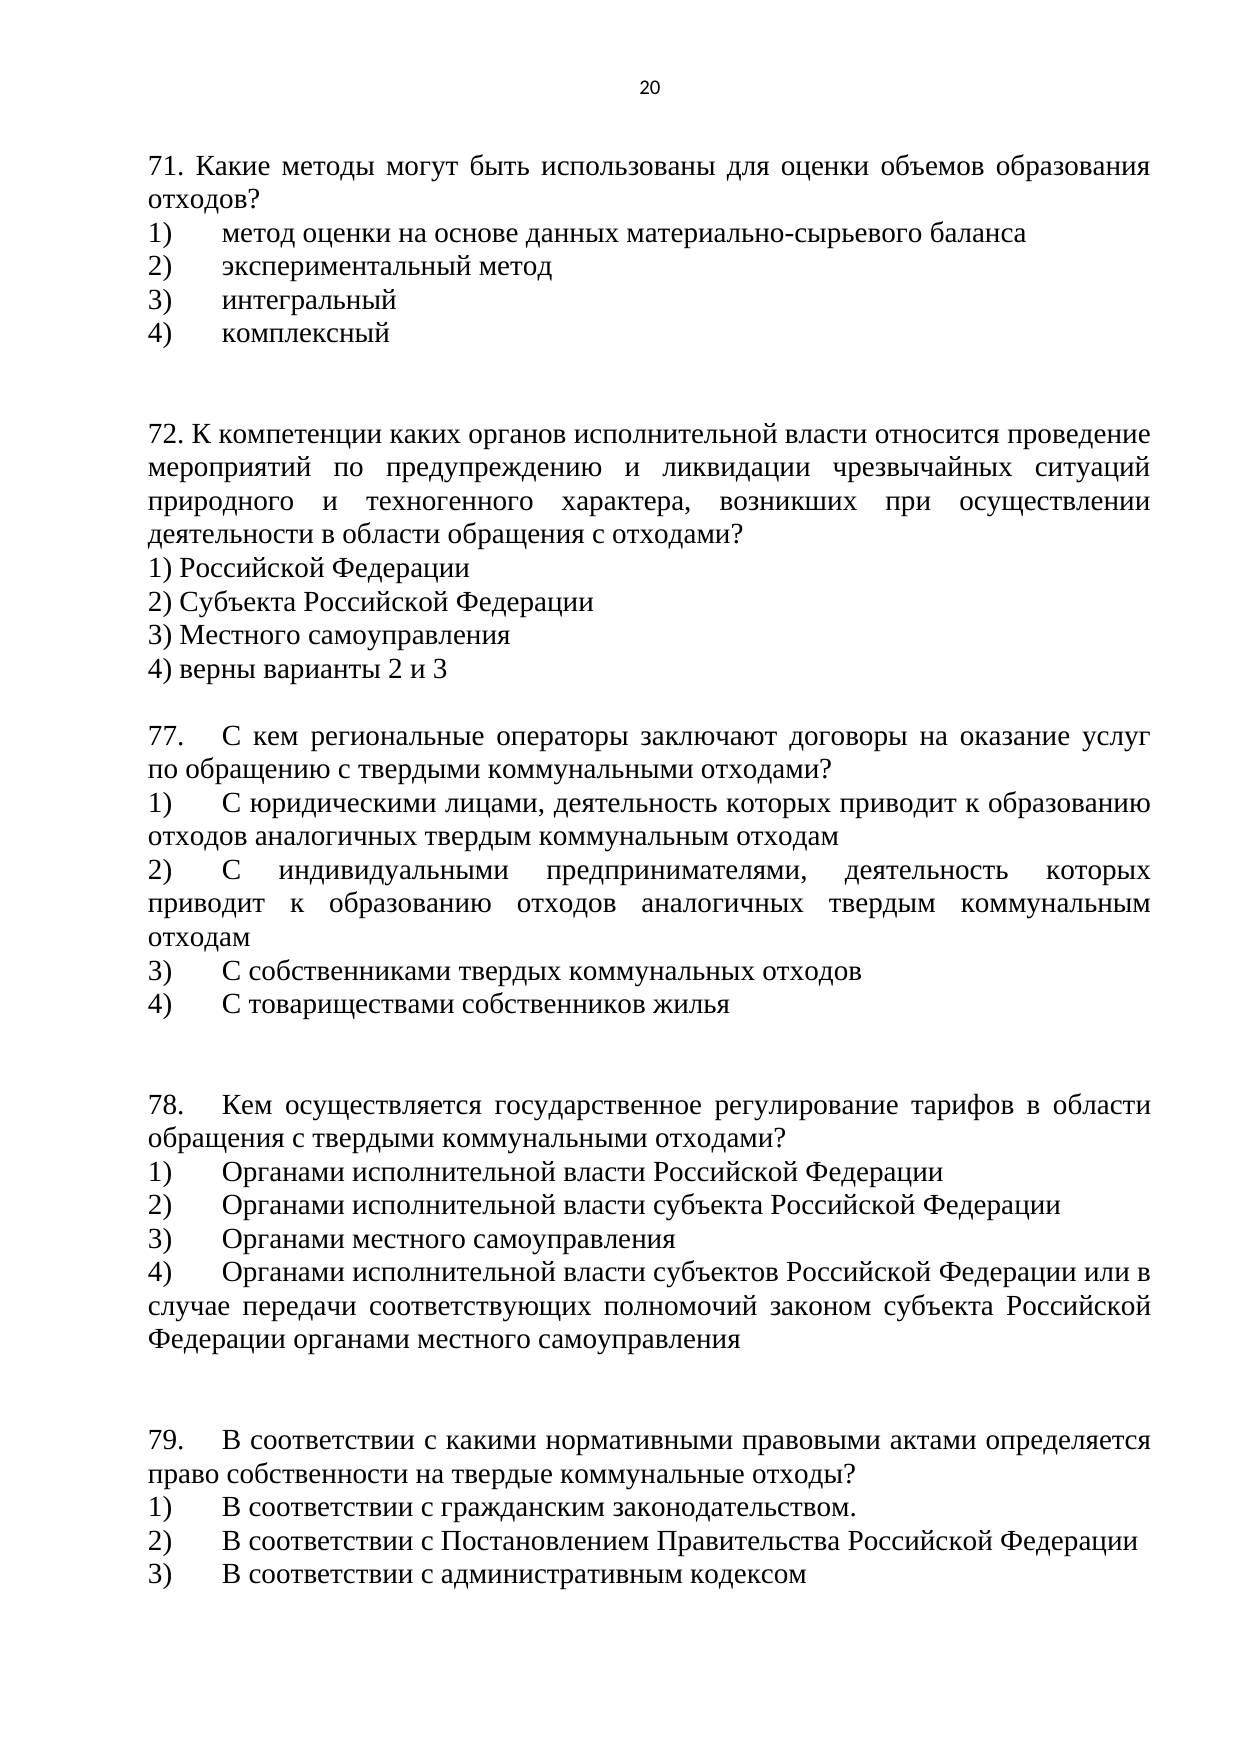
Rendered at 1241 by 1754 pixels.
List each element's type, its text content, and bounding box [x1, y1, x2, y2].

text 4) Органами исполнительной власти субъектов Российской Федерации или в случае передачи соответствующих полномочий законом субъекта Российской Федерации органами местного самоуправления [148, 1254, 1152, 1355]
text 2) С индивидуальными предпринимателями, деятельность которых приводит к образованию отходов аналогичных твердым коммунальным отходам [148, 852, 1152, 953]
text 1) Российской Федерации [148, 550, 1152, 584]
text 1) метод оценки на основе данных материально-сырьевого баланса [148, 215, 1152, 248]
text 3) интегральный [148, 282, 1152, 315]
text 2) экспериментальный метод [148, 248, 1152, 282]
text 2) Субъекта Российской Федерации [148, 584, 1152, 617]
text 78. Кем осуществляется государственное регулирование тарифов в области обращения с твердыми коммунальными отходами? [148, 1087, 1152, 1154]
text 2) В соответствии с Постановлением Правительства Российской Федерации [148, 1523, 1152, 1556]
text 77. С кем региональные операторы заключают договоры на оказание услуг по обращению с твердыми коммунальными отходами? [148, 718, 1152, 785]
text 3) Местного самоуправления [148, 617, 1152, 651]
text 3) С собственниками твердых коммунальных отходов [148, 953, 1152, 986]
text 1) Органами исполнительной власти Российской Федерации [148, 1154, 1152, 1187]
text 3) В соответствии с административным кодексом [148, 1556, 1152, 1590]
text 4) верны варианты 2 и 3 [148, 651, 1152, 684]
text 3) Органами местного самоуправления [148, 1221, 1152, 1254]
text 72. К компетенции каких органов исполнительной власти относится проведение мероприятий по предупреждению и ликвидации чрезвычайных ситуаций природного и техногенного характера, возникших при осуществлении деятельности в области обращения с отходами? [148, 416, 1152, 550]
text 79. В соответствии с какими нормативными правовыми актами определяется право собственности на твердые коммунальные отходы? [148, 1422, 1152, 1489]
text 1) В соответствии с гражданским законодательством. [148, 1489, 1152, 1523]
text 71. Какие методы могут быть использованы для оценки объемов образования отходов? [148, 148, 1152, 215]
text 4) комплексный [148, 315, 1152, 349]
text 2) Органами исполнительной власти субъекта Российской Федерации [148, 1187, 1152, 1221]
text 4) С товариществами собственников жилья [148, 986, 1152, 1020]
text 1) С юридическими лицами, деятельность которых приводит к образованию отходов аналогичных твердым коммунальным отходам [148, 785, 1152, 852]
